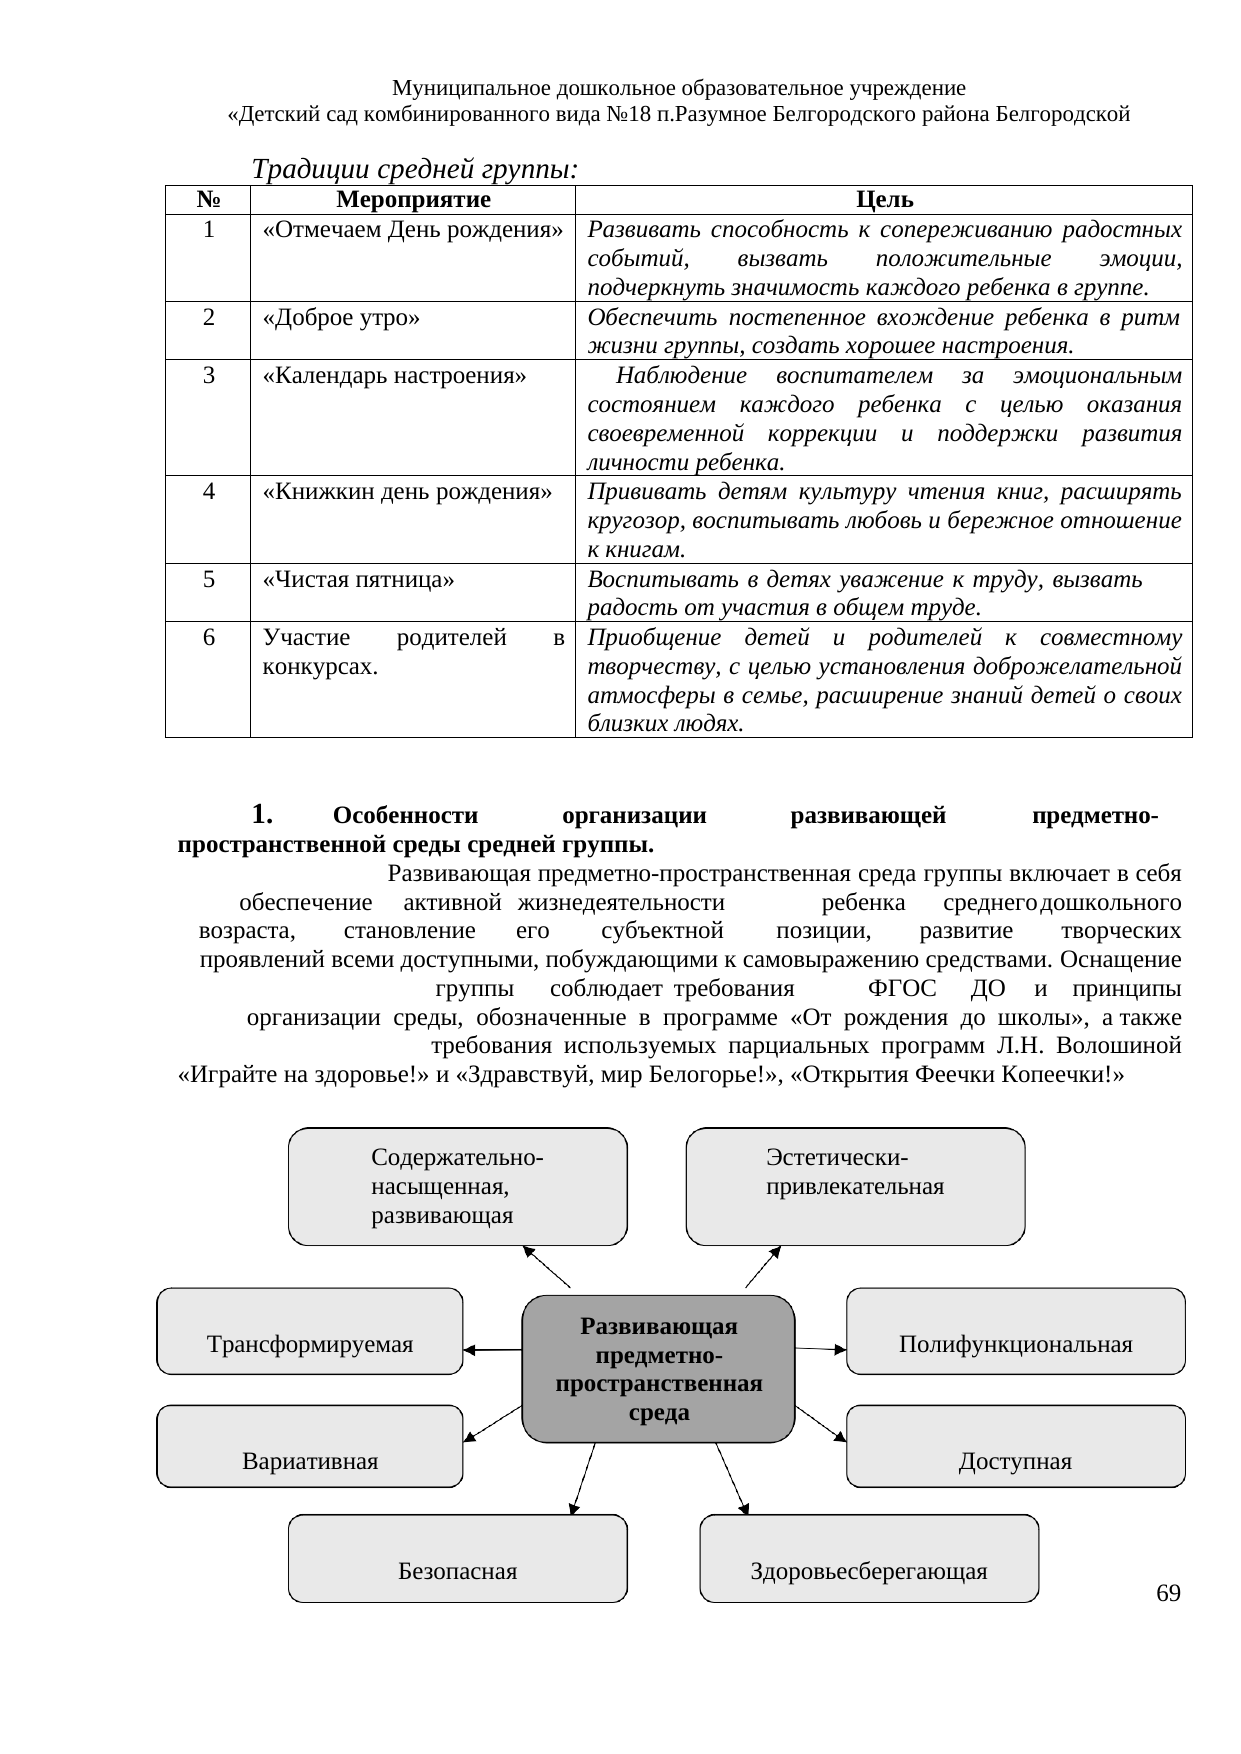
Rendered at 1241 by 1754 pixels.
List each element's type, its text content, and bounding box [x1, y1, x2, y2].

text Традиции средней группы: [251, 151, 1221, 185]
text «Играйте на здоровье!» и «Здравствуй, мир Белогорье!», «Открытия Феечки Копеечки!» [177, 1059, 1221, 1088]
subtitle Особенности организации развивающей предметно- пространственной среды средней группы. [177, 796, 1181, 858]
table_header Мероприятие [251, 186, 575, 213]
table_cell Приобщение детей и родителей к совместному творчеству, с целью установления доброжелательной атмосферы в семье, расширение знаний детей о своих близких людях. [576, 622, 1192, 737]
table_cell 5 [166, 564, 250, 621]
table_header № [166, 186, 250, 213]
table_cell «Календарь настроения» [251, 360, 575, 475]
table_cell Участие родителей в конкурсах. [251, 622, 575, 737]
table_cell «Чистая пятница» [251, 564, 575, 621]
table_cell Воспитывать в детях уважение к труду, вызвать радость от участия в общем труде. [576, 564, 1192, 621]
table_header Цель [576, 186, 1192, 213]
table_cell «Книжкин день рождения» [251, 476, 575, 563]
text Развивающая предметно-пространственная среда группы включает в себя обеспечение активной жизнедеятельности ребенка среднего дошкольного возраста, становление его субъектной позиции, развитие творческих проявлений всеми доступными, побуждающими к самовыражению средствами. Оснащение группы соблюдает требования ФГОС ДО и принципы организации среды, обозначенные в программе «От рождения до школы», а также требования используемых парциальных программ Л.Н. Волошиной [177, 858, 1182, 1059]
table_cell 4 [166, 476, 250, 563]
table_cell Прививать детям культуру чтения книг, расширять кругозор, воспитывать любовь и бережное отношение к книгам. [576, 476, 1192, 563]
table_cell Обеспечить постепенное вхождение ребенка в ритм жизни группы, создать хорошее настроения. [576, 302, 1192, 359]
table_cell 2 [166, 302, 250, 359]
table_cell Развивать способность к сопереживанию радостных событий, вызвать положительные эмоции, подчеркнуть значимость каждого ребенка в группе. [576, 215, 1192, 301]
table_cell 3 [166, 360, 250, 475]
table_cell «Отмечаем День рождения» [251, 215, 575, 301]
table_cell Наблюдение воспитателем за эмоциональным состоянием каждого ребенка с целью оказания своевременной коррекции и поддержки развития личности ребенка. [576, 360, 1192, 475]
table_cell «Доброе утро» [251, 302, 575, 359]
table_cell 1 [166, 215, 250, 301]
table_cell 6 [166, 622, 250, 737]
picture [156, 1127, 1186, 1603]
